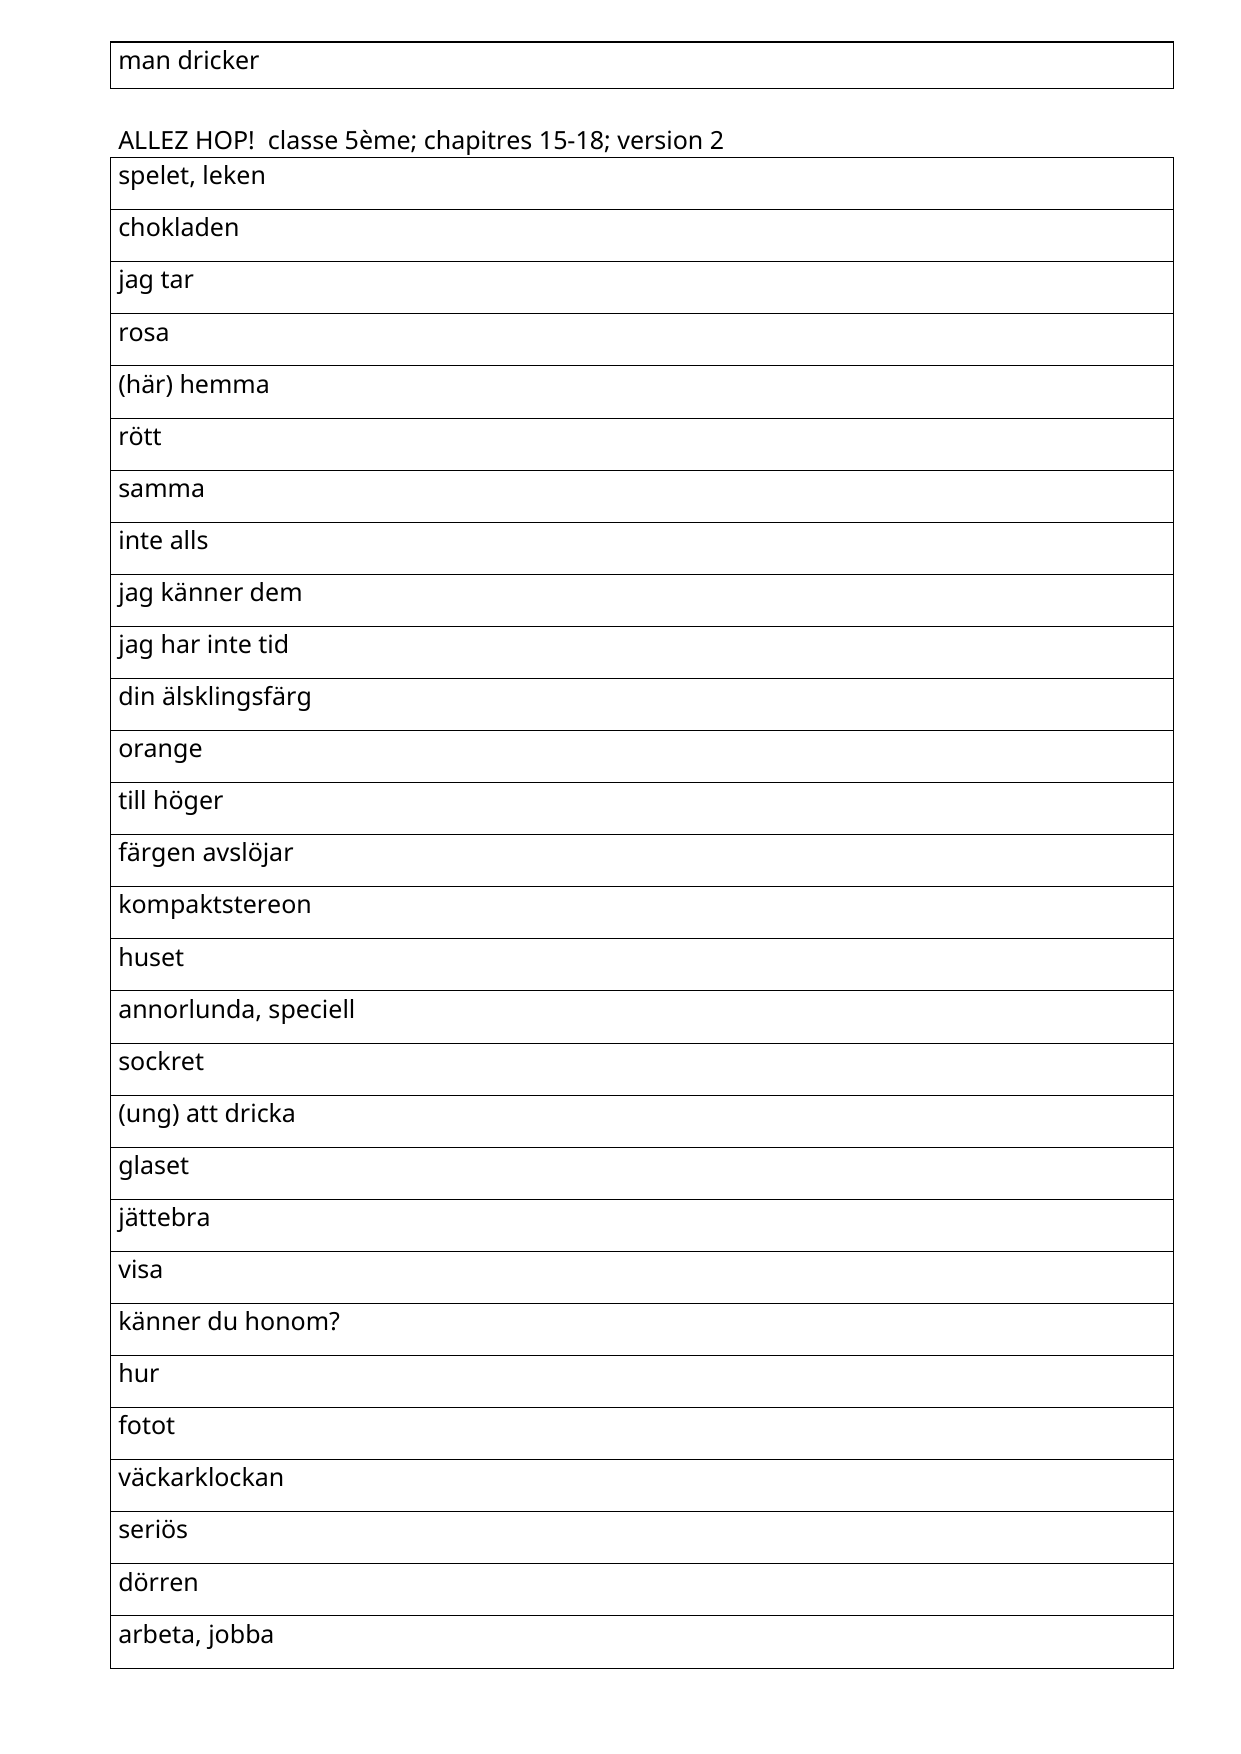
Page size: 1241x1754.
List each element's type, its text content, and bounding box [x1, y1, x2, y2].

table_cell din älsklingsfärg [111, 679, 642, 730]
table_cell [643, 1200, 1173, 1251]
table_cell [643, 575, 1173, 626]
table_cell samma [111, 471, 642, 522]
table_cell [643, 1408, 1173, 1459]
table_cell [643, 939, 1173, 990]
table_cell huset [111, 939, 642, 990]
table_cell [643, 1356, 1173, 1407]
table_cell man dricker [111, 43, 642, 88]
table_cell [643, 523, 1173, 574]
table_cell annorlunda, speciell [111, 991, 642, 1042]
table_cell (här) hemma [111, 366, 642, 417]
table_cell [643, 887, 1173, 938]
table_cell [643, 731, 1173, 782]
table_cell fotot [111, 1408, 642, 1459]
table_cell [643, 1460, 1173, 1511]
table_cell [643, 991, 1173, 1042]
table_cell visa [111, 1252, 642, 1303]
table_cell till höger [111, 783, 642, 834]
text ALLEZ HOP! classe 5ème; chapitres 15-18; version 2 [118, 123, 1199, 157]
table_cell färgen avslöjar [111, 835, 642, 886]
table_cell dörren [111, 1564, 642, 1615]
table_cell sockret [111, 1044, 642, 1094]
table_cell [643, 1512, 1173, 1563]
table_cell hur [111, 1356, 642, 1407]
table_cell [643, 1252, 1173, 1303]
table_cell glaset [111, 1148, 642, 1199]
table_cell [643, 783, 1173, 834]
table_cell [643, 679, 1173, 730]
table_header spelet, leken [111, 158, 642, 209]
table_cell [643, 1616, 1173, 1667]
table_cell kompaktstereon [111, 887, 642, 938]
table_cell [643, 419, 1173, 469]
table_cell [643, 1044, 1173, 1094]
table_cell arbeta, jobba [111, 1616, 642, 1667]
table_cell inte alls [111, 523, 642, 574]
table_cell känner du honom? [111, 1304, 642, 1355]
table_cell [643, 471, 1173, 522]
table_cell jag har inte tid [111, 627, 642, 678]
table_cell [643, 1564, 1173, 1615]
table_cell chokladen [111, 210, 642, 261]
table_cell [643, 210, 1173, 261]
table_cell jag tar [111, 262, 642, 313]
table_cell (ung) att dricka [111, 1096, 642, 1147]
table_cell [643, 835, 1173, 886]
table_cell orange [111, 731, 642, 782]
table_cell väckarklockan [111, 1460, 642, 1511]
table_cell jättebra [111, 1200, 642, 1251]
table_cell [643, 1096, 1173, 1147]
table_cell [643, 627, 1173, 678]
table_cell jag känner dem [111, 575, 642, 626]
table_cell [643, 1148, 1173, 1199]
table_cell rött [111, 419, 642, 469]
table_header [643, 158, 1173, 209]
table_cell [643, 262, 1173, 313]
table_cell [643, 314, 1173, 365]
table_cell [643, 43, 1173, 88]
table_cell rosa [111, 314, 642, 365]
table_cell [643, 1304, 1173, 1355]
table_cell [643, 366, 1173, 417]
table_cell seriös [111, 1512, 642, 1563]
